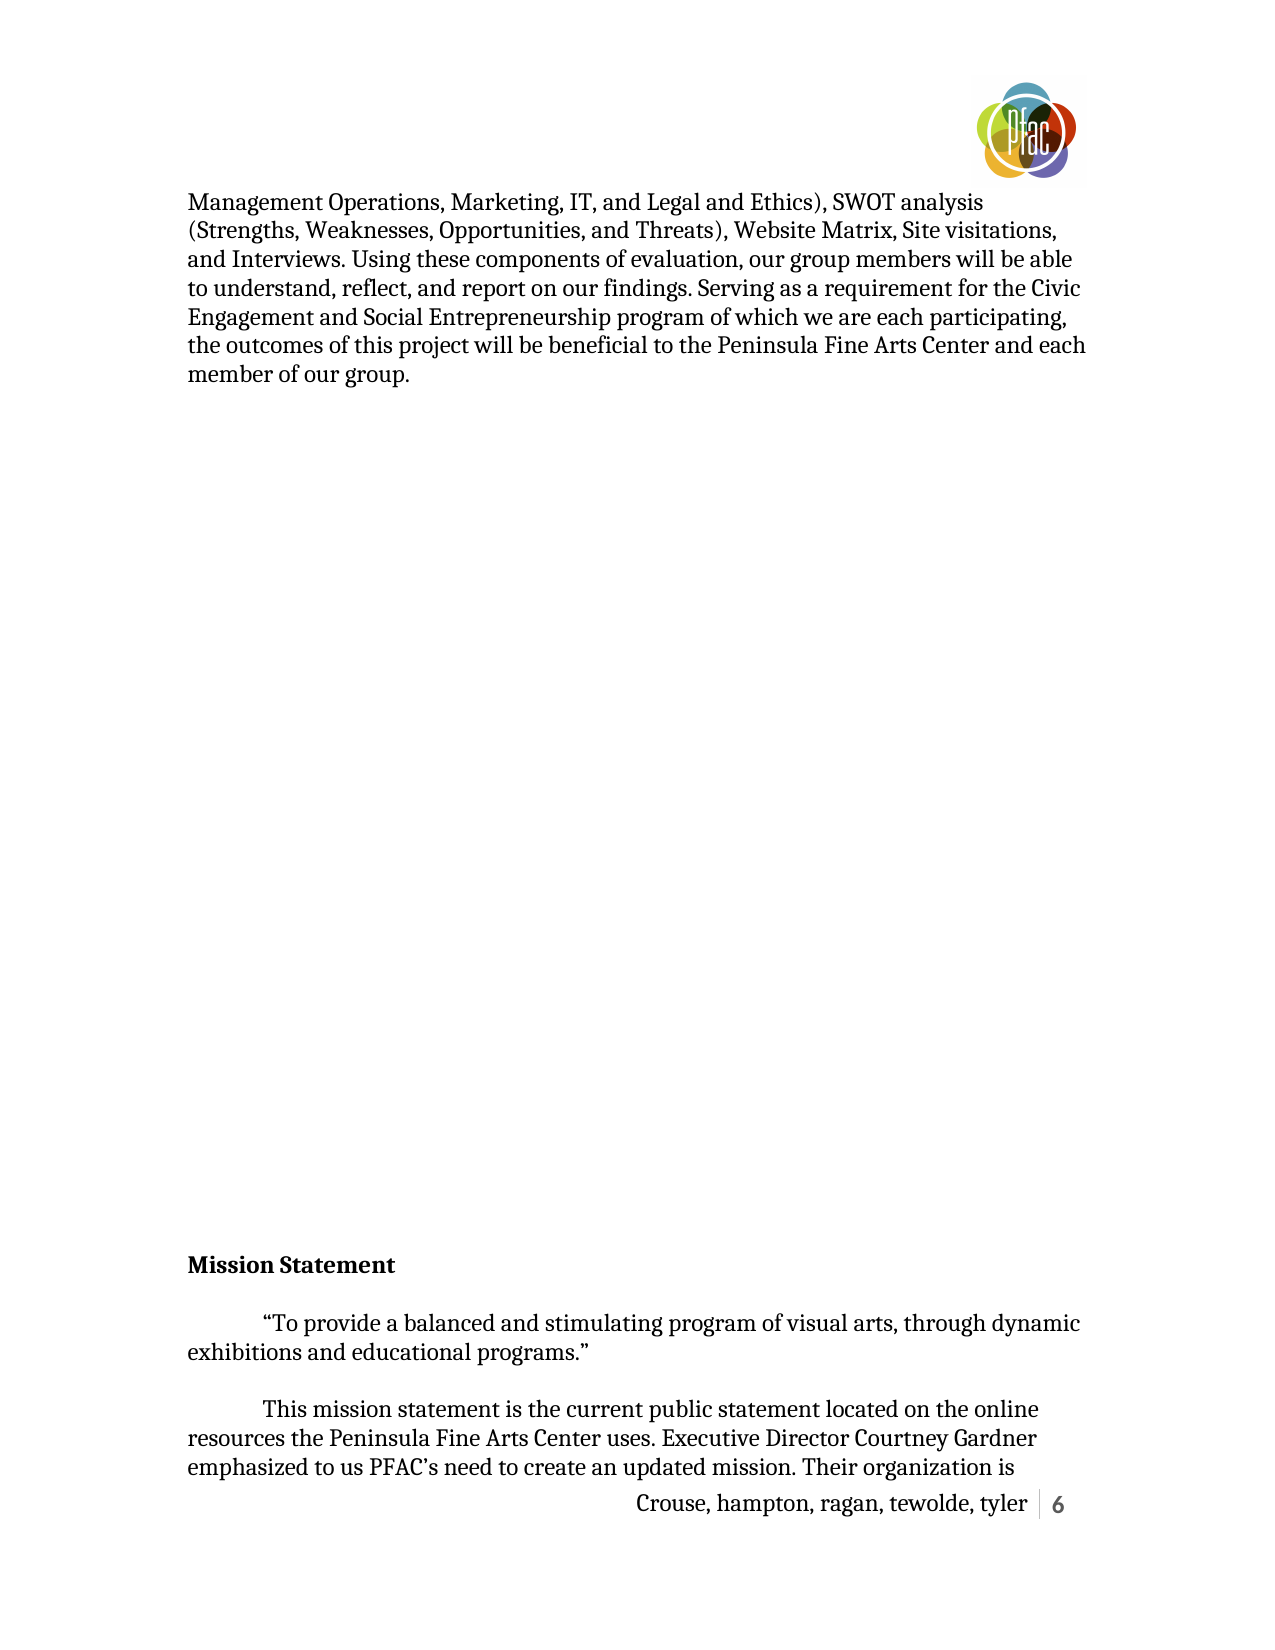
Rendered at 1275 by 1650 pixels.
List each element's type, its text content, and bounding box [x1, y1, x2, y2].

text “To provide a balanced and stimulating program of visual arts, through dynamic exhibitions and educational programs.” [187, 1309, 1087, 1366]
text Mission Statement [187, 1251, 1087, 1280]
picture [971, 75, 1088, 188]
